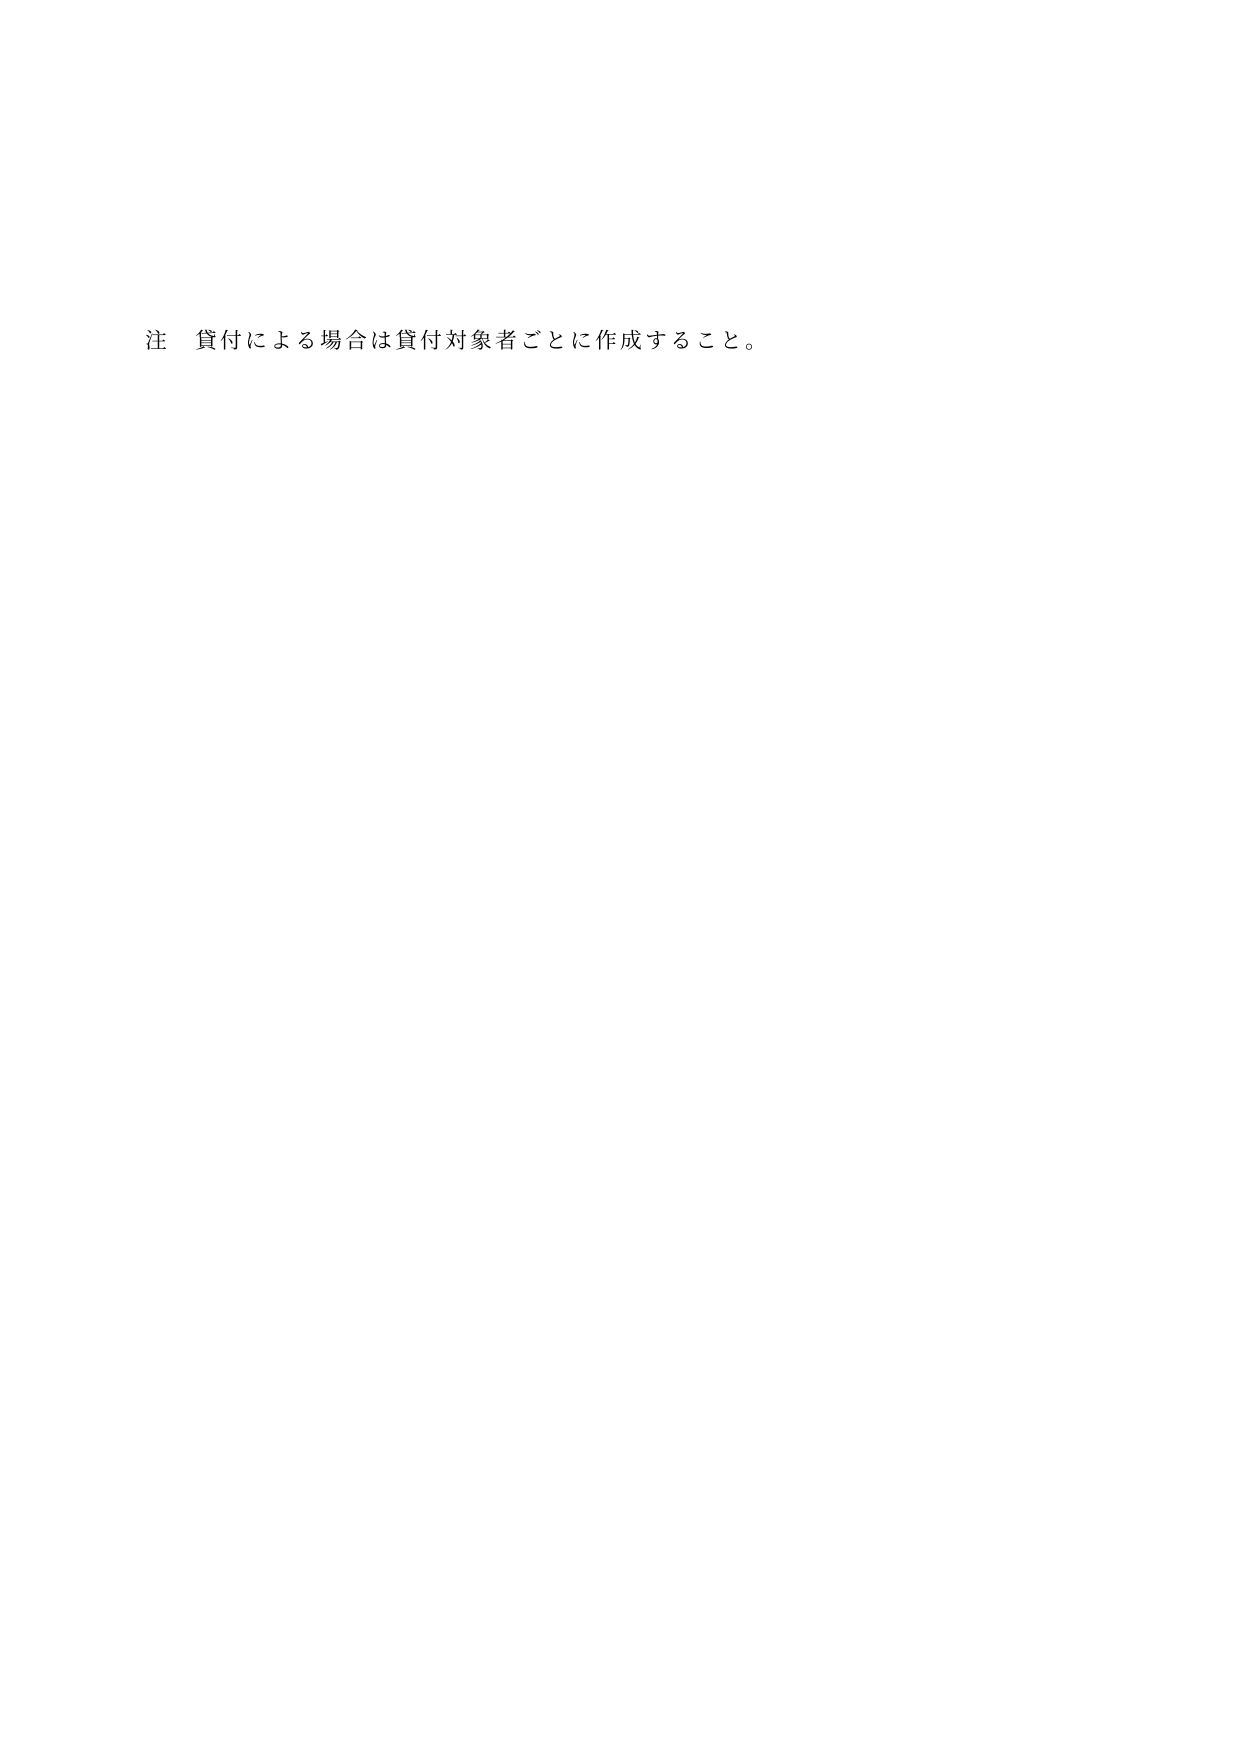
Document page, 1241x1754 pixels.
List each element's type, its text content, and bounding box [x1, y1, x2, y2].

text 注 貸付による場合は貸付対象者ごとに作成すること。 [120, 322, 1120, 357]
